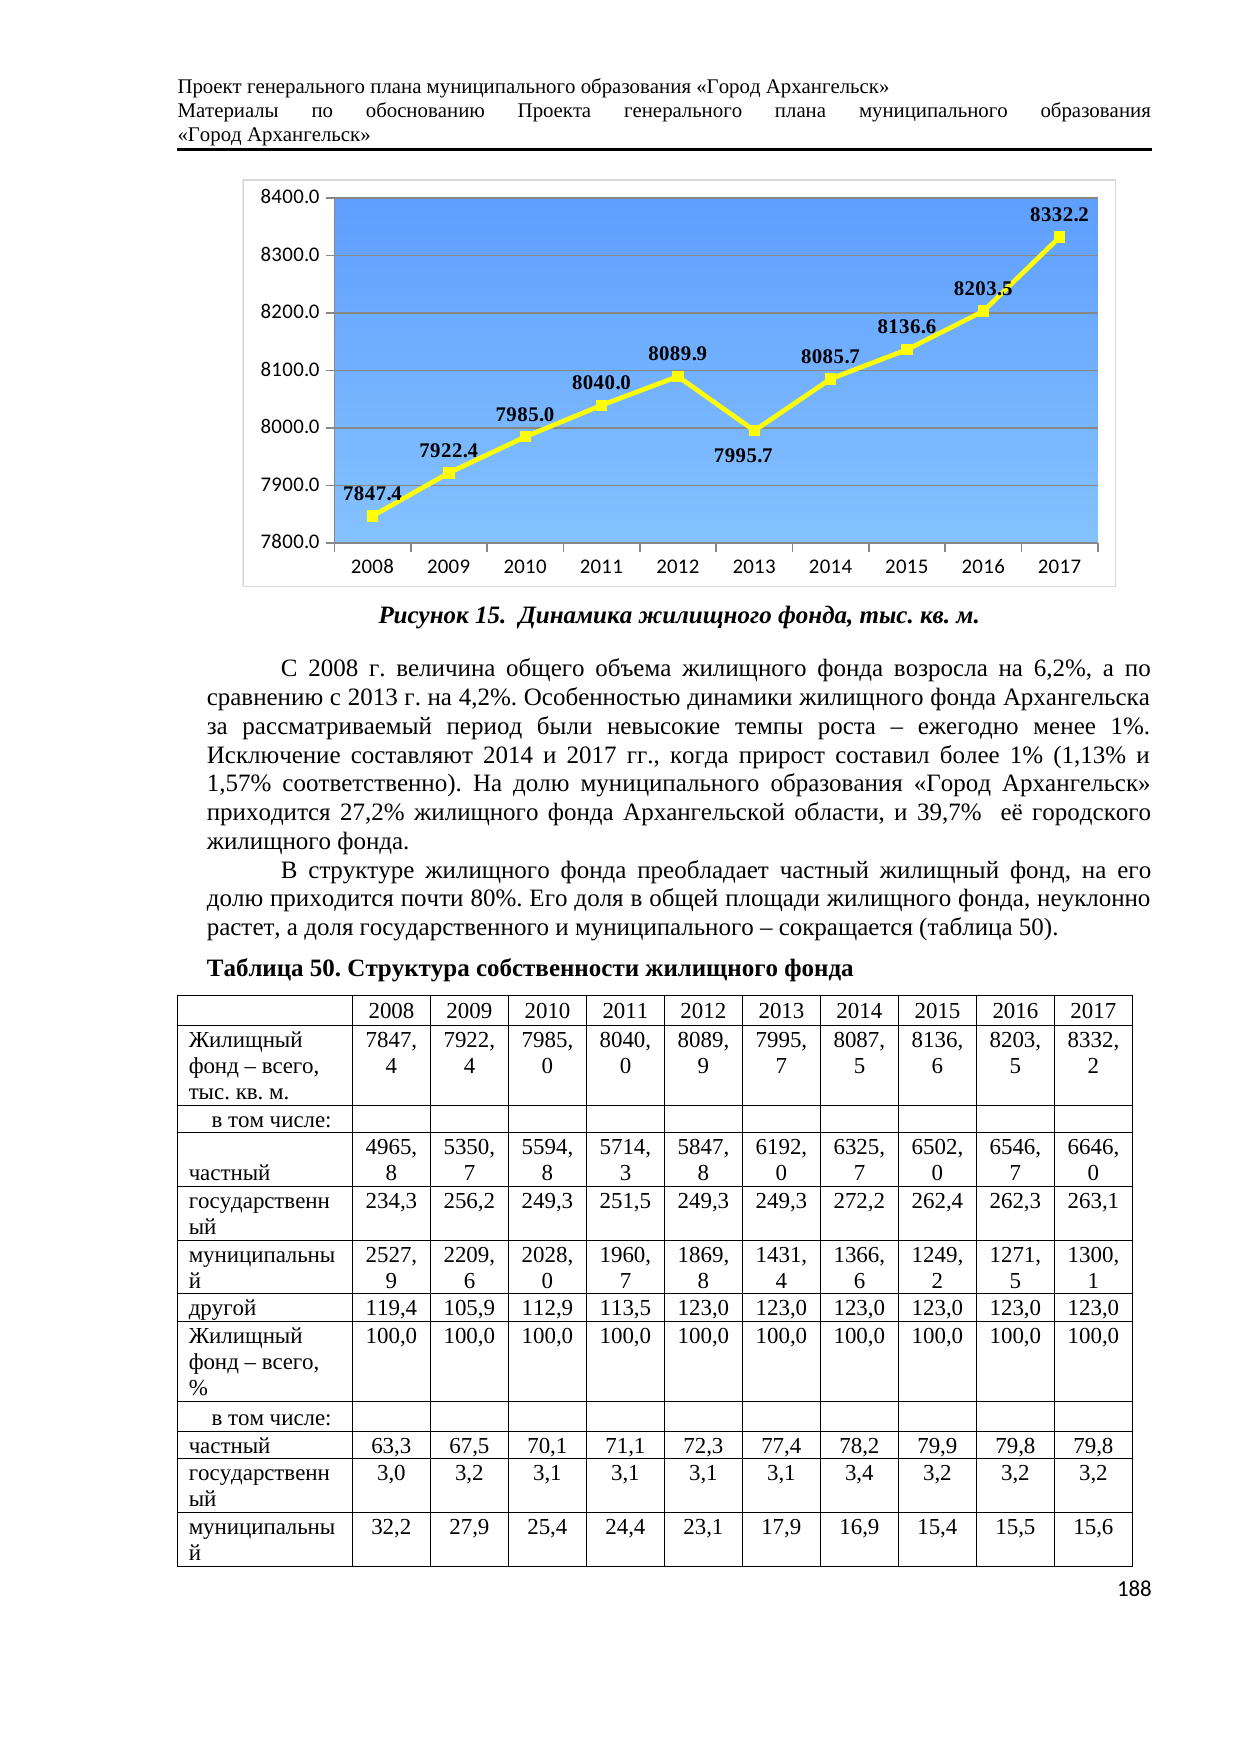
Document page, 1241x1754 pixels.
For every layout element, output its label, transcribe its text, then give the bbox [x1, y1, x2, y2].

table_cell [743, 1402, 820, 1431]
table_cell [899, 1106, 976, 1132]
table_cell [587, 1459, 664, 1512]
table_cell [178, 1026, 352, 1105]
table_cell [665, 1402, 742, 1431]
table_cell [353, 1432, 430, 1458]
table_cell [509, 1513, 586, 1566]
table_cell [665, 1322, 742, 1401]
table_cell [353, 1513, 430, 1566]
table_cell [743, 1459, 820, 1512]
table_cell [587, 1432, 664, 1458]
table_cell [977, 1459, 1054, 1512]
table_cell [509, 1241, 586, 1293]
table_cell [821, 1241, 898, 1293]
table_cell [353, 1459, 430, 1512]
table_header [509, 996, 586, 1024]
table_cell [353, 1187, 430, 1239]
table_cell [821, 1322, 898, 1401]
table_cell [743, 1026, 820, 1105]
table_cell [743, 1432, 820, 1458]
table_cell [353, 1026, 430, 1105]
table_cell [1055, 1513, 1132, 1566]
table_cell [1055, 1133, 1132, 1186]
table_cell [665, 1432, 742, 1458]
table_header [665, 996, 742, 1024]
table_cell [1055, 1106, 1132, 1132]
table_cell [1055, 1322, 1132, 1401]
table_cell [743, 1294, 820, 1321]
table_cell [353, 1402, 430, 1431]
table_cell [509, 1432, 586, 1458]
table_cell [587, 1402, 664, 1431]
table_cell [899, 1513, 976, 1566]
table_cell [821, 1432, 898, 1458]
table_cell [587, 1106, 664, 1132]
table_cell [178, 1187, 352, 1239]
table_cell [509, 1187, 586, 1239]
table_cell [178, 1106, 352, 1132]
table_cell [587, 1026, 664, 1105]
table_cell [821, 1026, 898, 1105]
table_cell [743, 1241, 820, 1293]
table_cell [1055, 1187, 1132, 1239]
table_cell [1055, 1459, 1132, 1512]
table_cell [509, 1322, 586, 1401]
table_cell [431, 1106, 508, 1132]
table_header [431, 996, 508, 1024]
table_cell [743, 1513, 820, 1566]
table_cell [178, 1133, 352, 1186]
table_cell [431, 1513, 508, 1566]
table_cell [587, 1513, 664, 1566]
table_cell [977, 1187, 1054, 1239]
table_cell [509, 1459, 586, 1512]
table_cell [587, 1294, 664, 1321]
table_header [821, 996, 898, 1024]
text Таблица 50. Структура собственности жилищного фонда [207, 953, 1152, 982]
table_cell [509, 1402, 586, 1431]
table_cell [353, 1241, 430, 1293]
text С 2008 г. величина общего объема жилищного фонда возросла на 6,2%, а по сравнению с 2013 г. на 4,2%. Особенностью динамики жилищного фонда Архангельска за рассматриваемый период были невысокие темпы роста – ежегодно менее 1%. Исключение составляют 2014 и 2017 гг., когда прирост составил более 1% (1,13% и 1,57% соответственно). На долю муниципального образования «Город Архангельск» приходится 27,2% жилищного фонда Архангельской области, и 39,7% её городского жилищного фонда. [207, 653, 1152, 855]
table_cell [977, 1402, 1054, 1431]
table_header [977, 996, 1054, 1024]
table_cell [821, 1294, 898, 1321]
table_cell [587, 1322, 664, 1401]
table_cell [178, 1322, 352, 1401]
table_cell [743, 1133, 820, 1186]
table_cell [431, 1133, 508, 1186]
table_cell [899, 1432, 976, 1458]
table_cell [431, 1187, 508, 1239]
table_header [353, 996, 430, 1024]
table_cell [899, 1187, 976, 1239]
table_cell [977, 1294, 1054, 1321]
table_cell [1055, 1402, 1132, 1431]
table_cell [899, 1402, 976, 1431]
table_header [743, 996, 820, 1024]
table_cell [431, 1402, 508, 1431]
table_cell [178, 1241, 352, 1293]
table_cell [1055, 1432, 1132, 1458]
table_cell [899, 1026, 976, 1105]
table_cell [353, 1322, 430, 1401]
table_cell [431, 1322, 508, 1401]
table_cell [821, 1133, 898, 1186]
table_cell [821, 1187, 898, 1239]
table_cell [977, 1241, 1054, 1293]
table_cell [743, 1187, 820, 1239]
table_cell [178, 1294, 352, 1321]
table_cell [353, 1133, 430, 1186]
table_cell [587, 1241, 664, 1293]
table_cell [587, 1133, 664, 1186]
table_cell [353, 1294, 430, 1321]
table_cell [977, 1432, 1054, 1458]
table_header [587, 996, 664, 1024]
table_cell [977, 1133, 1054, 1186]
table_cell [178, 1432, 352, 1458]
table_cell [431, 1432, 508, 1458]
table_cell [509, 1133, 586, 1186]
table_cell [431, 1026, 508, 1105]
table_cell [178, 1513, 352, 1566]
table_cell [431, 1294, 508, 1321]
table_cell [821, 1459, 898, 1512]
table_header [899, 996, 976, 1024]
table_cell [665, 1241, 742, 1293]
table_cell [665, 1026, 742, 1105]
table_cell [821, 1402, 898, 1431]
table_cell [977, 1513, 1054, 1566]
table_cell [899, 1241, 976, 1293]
text Рисунок 15. Динамика жилищного фонда, тыс. кв. м. [207, 600, 1152, 628]
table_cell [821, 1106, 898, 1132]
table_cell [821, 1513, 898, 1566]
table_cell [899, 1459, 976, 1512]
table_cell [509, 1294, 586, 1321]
text В структуре жилищного фонда преобладает частный жилищный фонд, на его долю приходится почти 80%. Его доля в общей площади жилищного фонда, неуклонно растет, а доля государственного и муниципального – сокращается (таблица 50). [207, 855, 1152, 941]
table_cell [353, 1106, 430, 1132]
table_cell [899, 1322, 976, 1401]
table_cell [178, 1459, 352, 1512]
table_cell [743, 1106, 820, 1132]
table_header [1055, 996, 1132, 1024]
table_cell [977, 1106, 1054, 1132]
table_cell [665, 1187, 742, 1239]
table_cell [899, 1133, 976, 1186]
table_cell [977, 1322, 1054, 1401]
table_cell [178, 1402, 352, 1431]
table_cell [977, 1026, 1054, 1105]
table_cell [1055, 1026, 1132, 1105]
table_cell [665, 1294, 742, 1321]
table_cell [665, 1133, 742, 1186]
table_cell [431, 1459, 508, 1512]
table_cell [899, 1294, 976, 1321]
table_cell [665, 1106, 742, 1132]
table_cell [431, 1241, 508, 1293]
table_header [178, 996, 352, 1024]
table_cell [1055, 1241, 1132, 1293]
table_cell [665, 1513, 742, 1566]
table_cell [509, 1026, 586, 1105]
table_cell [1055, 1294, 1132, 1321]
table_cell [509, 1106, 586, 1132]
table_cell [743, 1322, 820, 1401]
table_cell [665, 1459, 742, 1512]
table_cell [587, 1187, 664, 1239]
